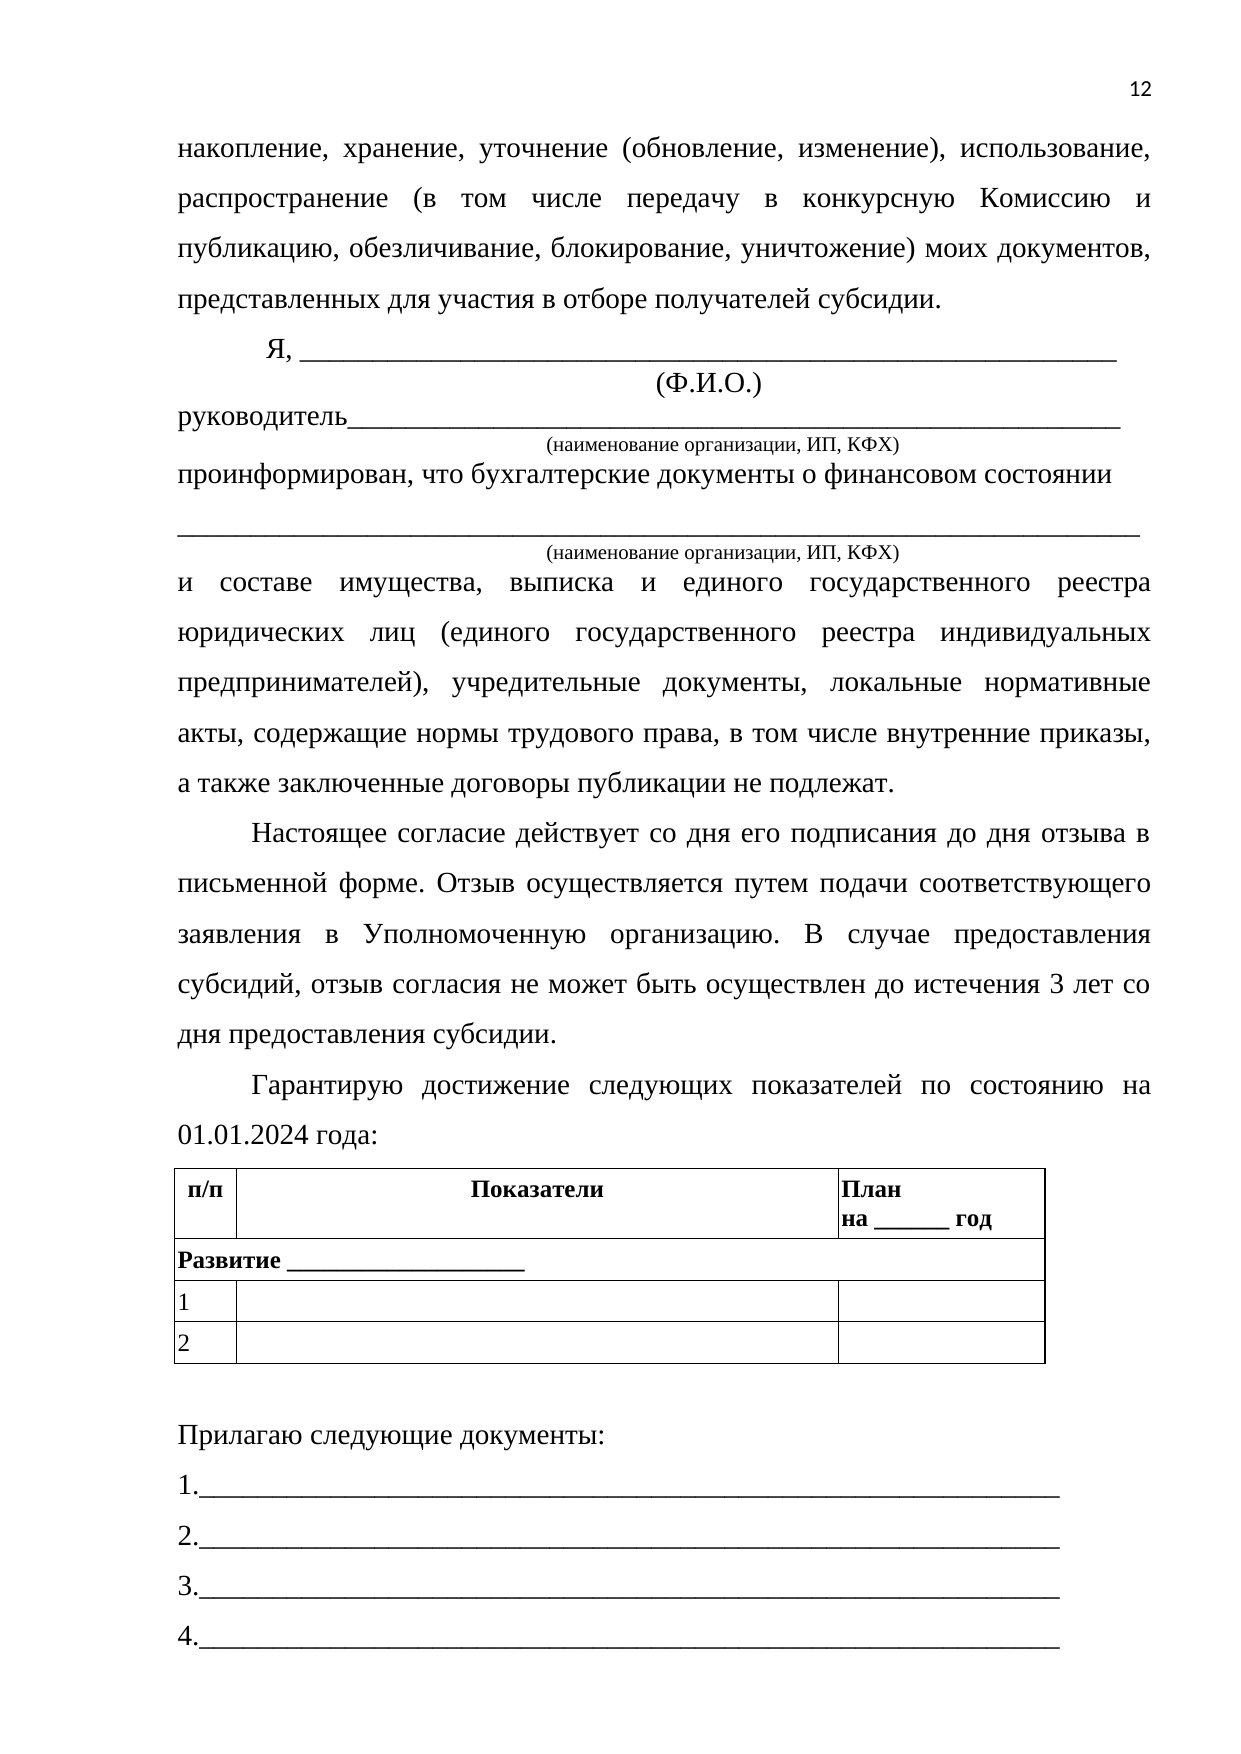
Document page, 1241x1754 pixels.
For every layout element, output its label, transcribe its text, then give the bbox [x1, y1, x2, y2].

table_header План на ______ год [839, 1169, 1044, 1238]
table_cell [237, 1281, 838, 1321]
table_cell 1 [175, 1281, 236, 1321]
table_cell 2 [175, 1322, 236, 1363]
table_cell [839, 1281, 1044, 1321]
text проинформирован, что бухгалтерские документы о финансовом состоянии [177, 456, 1152, 489]
table_header п/п [175, 1169, 236, 1238]
text (Ф.И.О.) [177, 365, 1152, 398]
text Настоящее согласие действует со дня его подписания до дня отзыва в письменной форме. Отзыв осуществляется путем подачи соответствующего заявления в Уполномоченную организацию. В случае предоставления субсидий, отзыв согласия не может быть осуществлен до истечения 3 лет со дня предоставления субсидии. [177, 815, 1152, 1050]
table_cell Развитие ___________________ [175, 1239, 1044, 1279]
text __________________________________________________________________ [177, 506, 1152, 540]
text 1.___________________________________________________________ [177, 1467, 1152, 1501]
text 2.___________________________________________________________ [177, 1518, 1152, 1551]
text (наименование организации, ИП, КФХ) [472, 432, 1152, 456]
table_header Показатели [237, 1169, 838, 1238]
text Гарантирую достижение следующих показателей по состоянию на 01.01.2024 года: [177, 1067, 1152, 1151]
text 4.___________________________________________________________ [177, 1618, 1152, 1652]
text 3.___________________________________________________________ [177, 1568, 1152, 1601]
table_cell [839, 1322, 1044, 1363]
table_cell [237, 1322, 838, 1363]
text (наименование организации, ИП, КФХ) [472, 540, 1152, 564]
text Прилагаю следующие документы: [177, 1417, 1152, 1451]
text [177, 130, 1152, 314]
text и составе имущества, выписка и единого государственного реестра юридических лиц (единого государственного реестра индивидуальных предпринимателей), учредительные документы, локальные нормативные акты, содержащие нормы трудового права, в том числе внутренние приказы, а также заключенные договоры публикации не подлежат. [177, 564, 1152, 798]
text руководитель_____________________________________________________ [177, 398, 1152, 432]
text Я, ________________________________________________________ [177, 331, 1152, 365]
